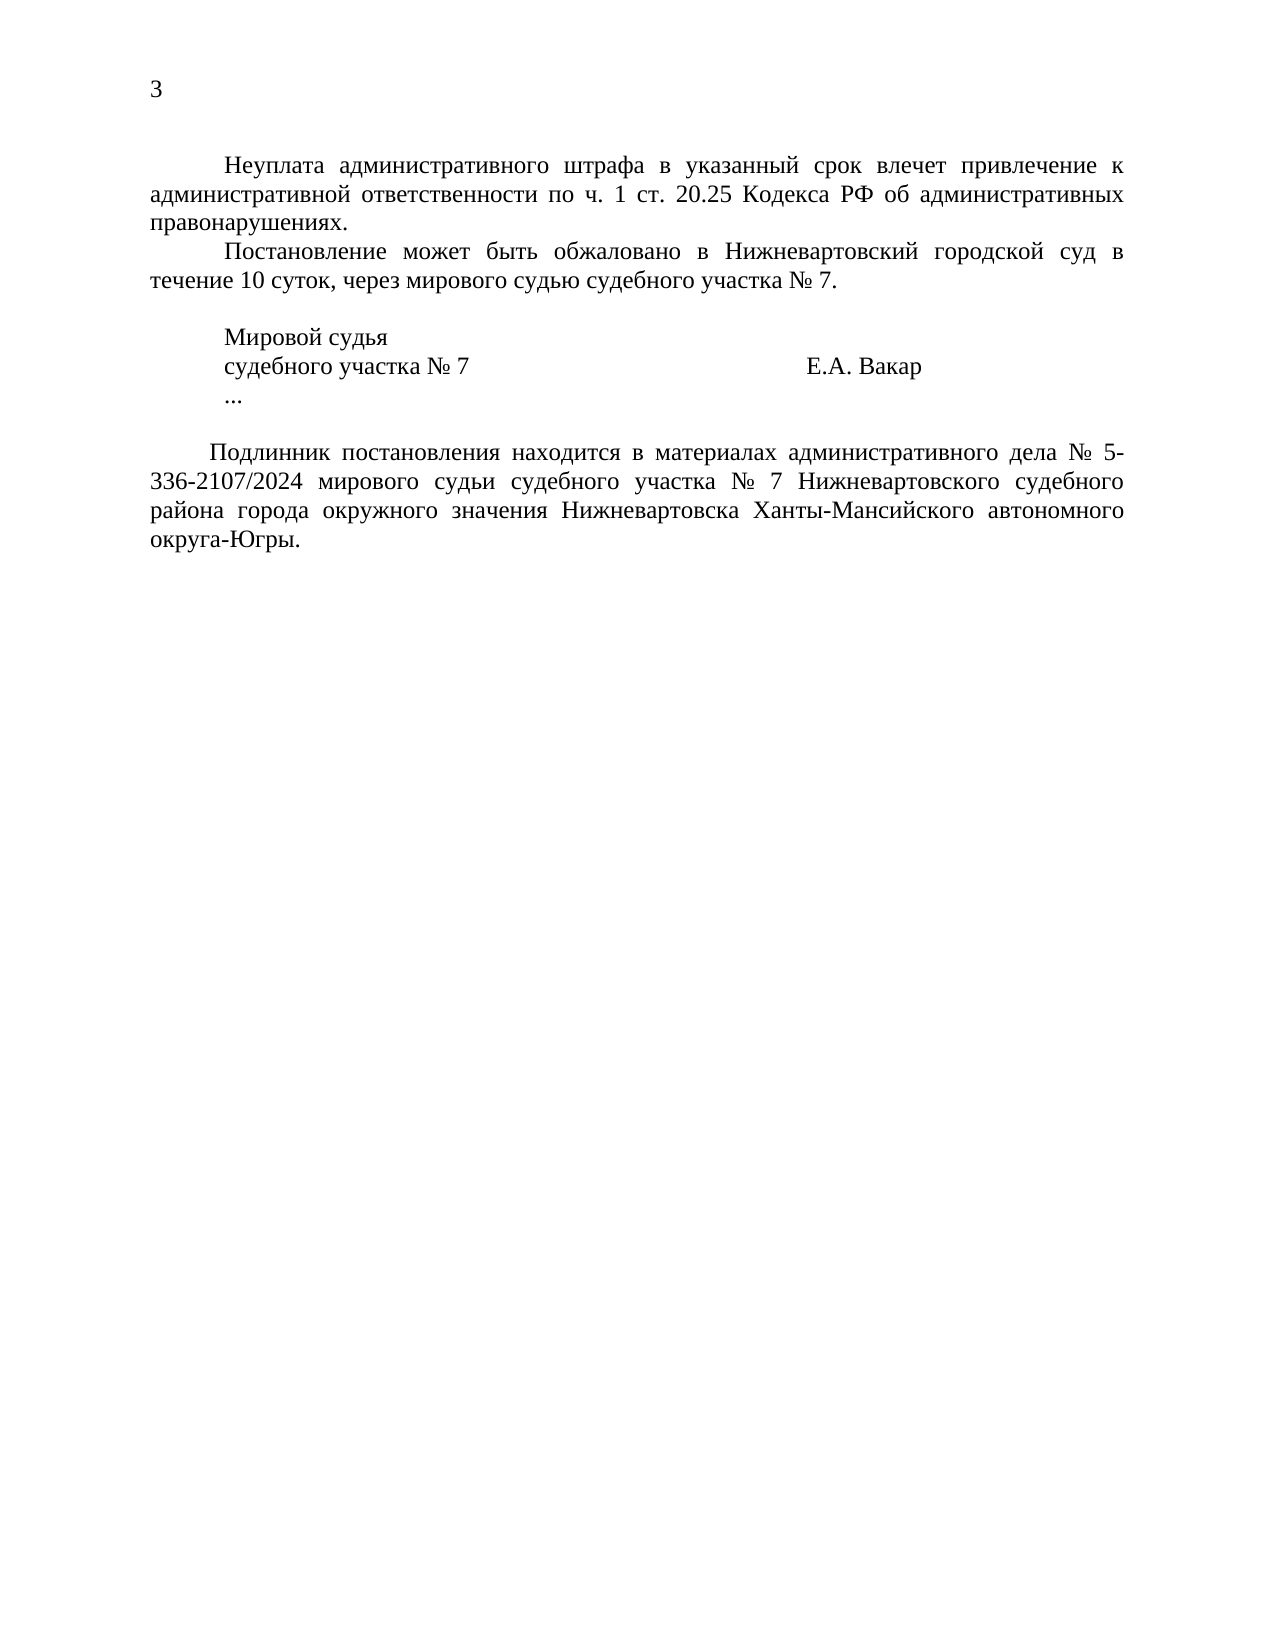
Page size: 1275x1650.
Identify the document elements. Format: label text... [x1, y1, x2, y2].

text Постановление может быть обжаловано в Нижневартовский городской суд в течение 10 суток, через мирового судью судебного участка № 7. [150, 236, 1125, 294]
text Неуплата административного штрафа в указанный срок влечет привлечение к административной ответственности по ч. 1 ст. 20.25 Кодекса РФ об административных правонарушениях. [150, 150, 1125, 236]
text Подлинник постановления находится в материалах административного дела № 5-336-2107/2024 мирового судьи судебного участка № 7 Нижневартовского судебного района города окружного значения Нижневартовска Ханты-Мансийского автономного округа-Югры. [150, 437, 1125, 552]
text ... [150, 380, 1125, 409]
text Мировой судья [150, 322, 1125, 351]
text судебного участка № 7 Е.А. Вакар [150, 351, 1125, 380]
